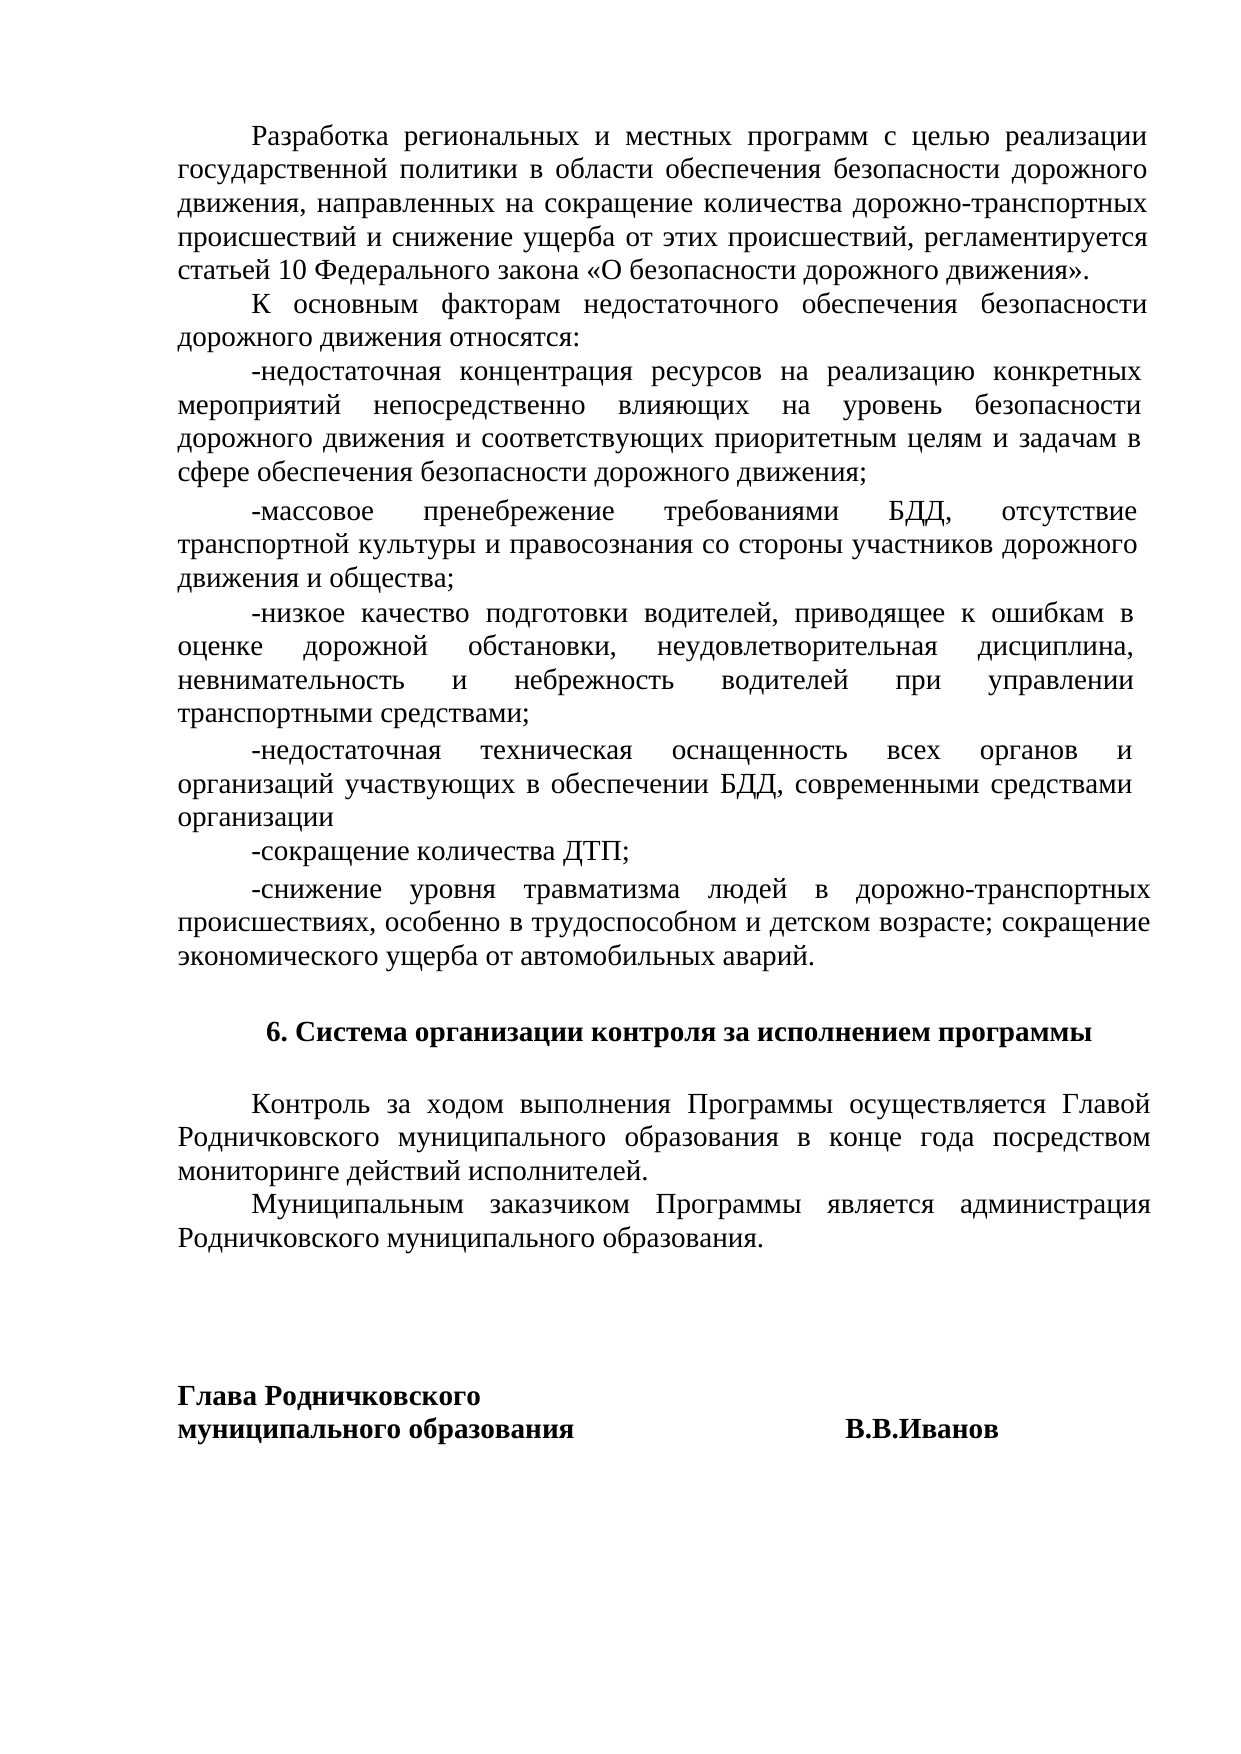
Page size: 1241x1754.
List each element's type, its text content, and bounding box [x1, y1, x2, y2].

text К основным факторам недостаточного обеспечения безопасности дорожного движения относятся: [177, 286, 1148, 353]
text -недостаточная техническая оснащенность всех органов и организаций участвующих в обеспечении БДД, современными средствами организации [177, 732, 1133, 833]
text Разработка региональных и местных программ с целью реализации государственной политики в области обеспечения безопасности дорожного движения, направленных на сокращение количества дорожно-транспортных происшествий и снижение ущерба от этих происшествий, регламентируется статьей 10 Федерального закона «О безопасности дорожного движения». [177, 118, 1148, 286]
text Муниципальным заказчиком Программы является администрация Родничковского муниципального образования. [177, 1186, 1152, 1253]
text -массовое пренебрежение требованиями БДД, отсутствие транспортной культуры и правосознания со стороны участников дорожного движения и общества; [177, 493, 1138, 593]
text -недостаточная концентрация ресурсов на реализацию конкретных мероприятий непосредственно влияющих на уровень безопасности дорожного движения и соответствующих приоритетным целям и задачам в сфере обеспечения безопасности дорожного движения; [177, 353, 1142, 488]
text -сокращение количества ДТП; [177, 833, 1152, 867]
text муниципального образования В.В.Иванов [177, 1411, 1152, 1445]
text 6. Система организации контроля за исполнением программы [177, 1014, 1152, 1048]
text Глава Родничковского [177, 1378, 1152, 1411]
text Контроль за ходом выполнения Программы осуществляется Главой Родничковского муниципального образования в конце года посредством мониторинге действий исполнителей. [177, 1086, 1152, 1186]
text -низкое качество подготовки водителей, приводящее к ошибкам в оценке дорожной обстановки, неудовлетворительная дисциплина, невнимательность и небрежность водителей при управлении транспортными средствами; [177, 595, 1134, 729]
text -снижение уровня травматизма людей в дорожно-транспортных происшествиях, особенно в трудоспособном и детском возрасте; сокращение экономического ущерба от автомобильных аварий. [177, 871, 1152, 972]
